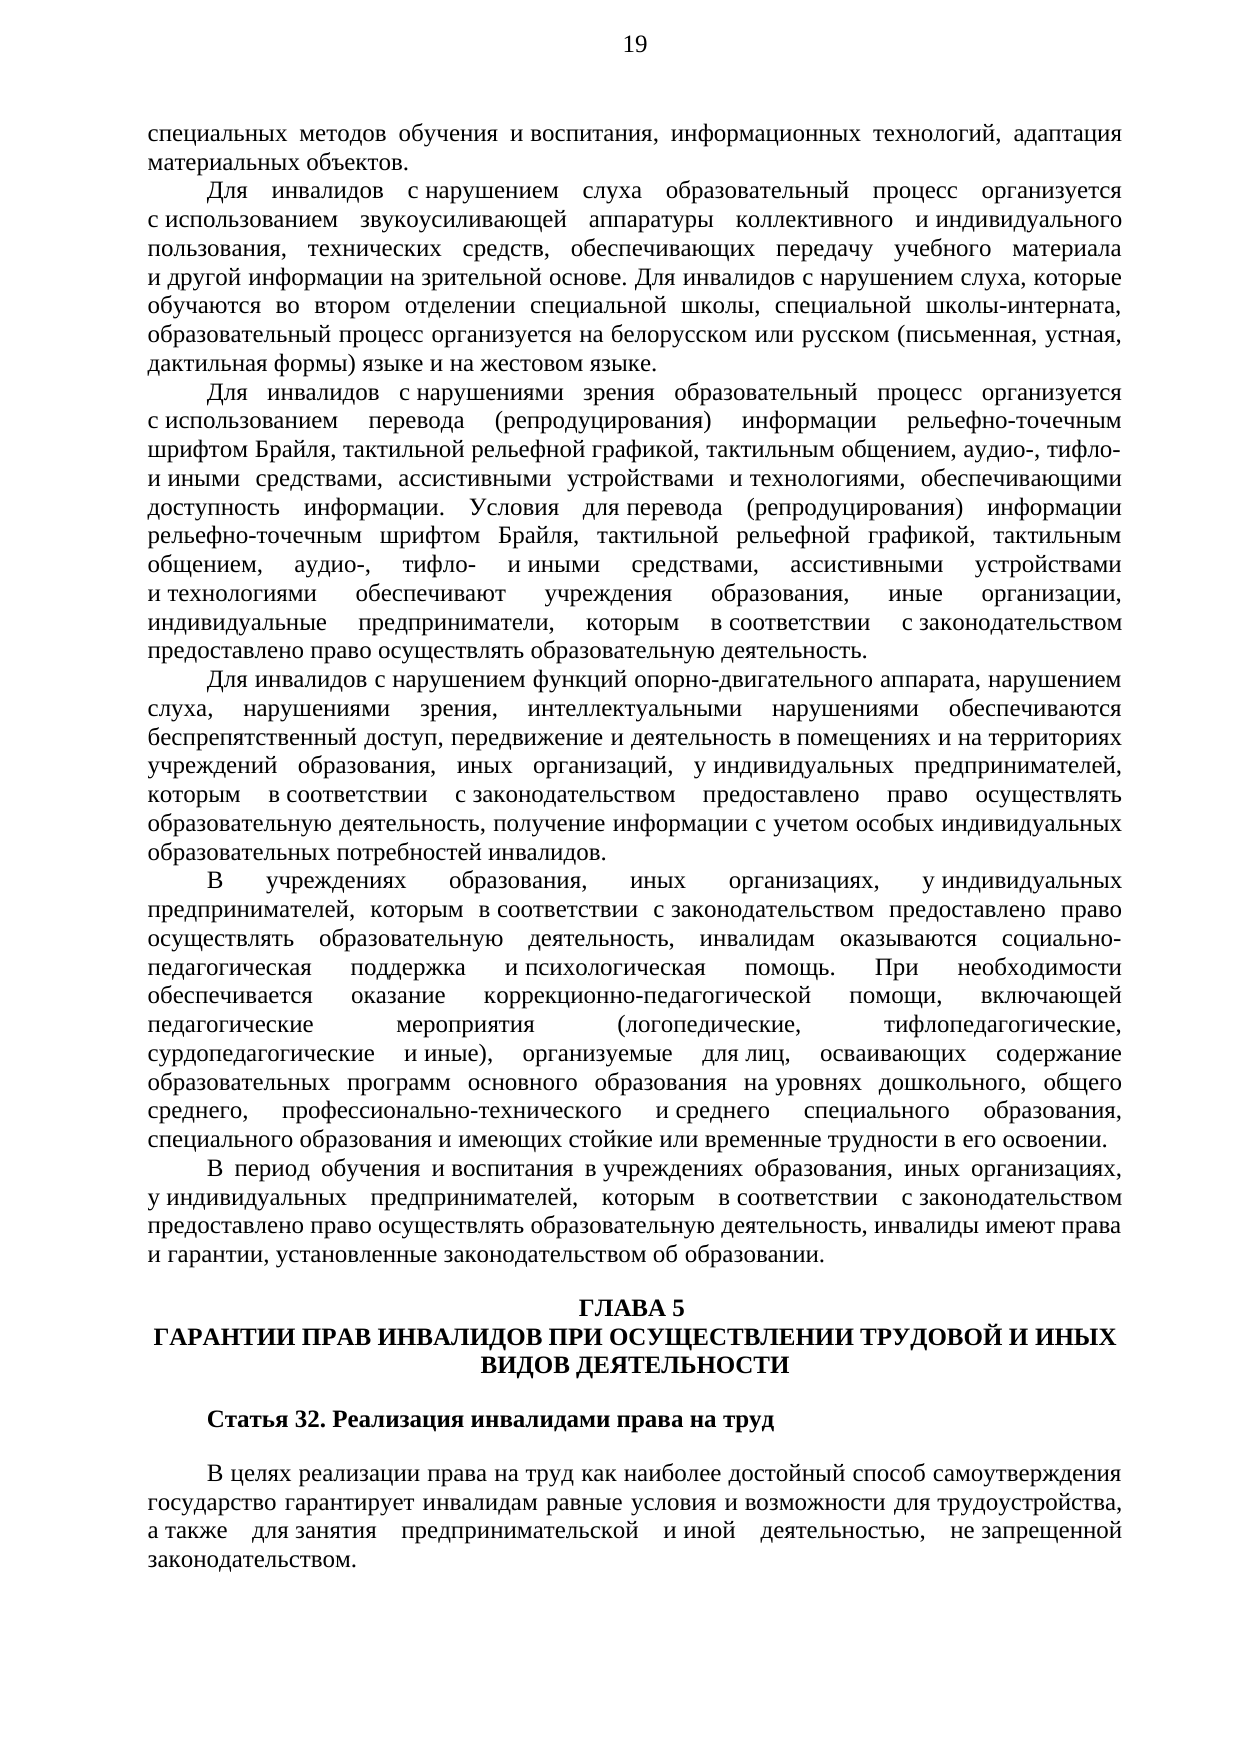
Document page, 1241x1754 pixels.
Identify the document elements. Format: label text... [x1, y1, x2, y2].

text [147, 118, 1122, 176]
text В период обучения и воспитания в учреждениях образования, иных организациях, у индивидуальных предпринимателей, которым в соответствии с законодательством предоставлено право осуществлять образовательную деятельность, инвалиды имеют права и гарантии, установленные законодательством об образовании. [147, 1153, 1122, 1268]
text ГЛАВА 5 ГАРАНТИИ ПРАВ ИНВАЛИДОВ ПРИ ОСУЩЕСТВЛЕНИИ ТРУДОВОЙ И ИНЫХ ВИДОВ ДЕЯТЕЛЬНОСТИ [147, 1293, 1122, 1379]
text В целях реализации права на труд как наиболее достойный способ самоутверждения государство гарантирует инвалидам равные условия и возможности для трудоустройства, а также для занятия предпринимательской и иной деятельностью, не запрещенной законодательством. [147, 1458, 1122, 1573]
text Для инвалидов с нарушениями зрения образовательный процесс организуется с использованием перевода (репродуцирования) информации рельефно-точечным шрифтом Брайля, тактильной рельефной графикой, тактильным общением, аудио-, тифло- и иными средствами, ассистивными устройствами и технологиями, обеспечивающими доступность информации. Условия для перевода (репродуцирования) информации рельефно-точечным шрифтом Брайля, тактильной рельефной графикой, тактильным общением, аудио-, тифло- и иными средствами, ассистивными устройствами и технологиями обеспечивают учреждения образования, иные организации, индивидуальные предприниматели, которым в соответствии с законодательством предоставлено право осуществлять образовательную деятельность. [147, 377, 1122, 664]
text Статья 32. Реализация инвалидами права на труд [207, 1404, 1122, 1433]
text В учреждениях образования, иных организациях, у индивидуальных предпринимателей, которым в соответствии с законодательством предоставлено право осуществлять образовательную деятельность, инвалидам оказываются социально-педагогическая поддержка и психологическая помощь. При необходимости обеспечивается оказание коррекционно-педагогической помощи, включающей педагогические мероприятия (логопедические, тифлопедагогические, сурдопедагогические и иные), организуемые для лиц, осваивающих содержание образовательных программ основного образования на уровнях дошкольного, общего среднего, профессионально-технического и среднего специального образования, специального образования и имеющих стойкие или временные трудности в его освоении. [147, 866, 1122, 1153]
text Для инвалидов с нарушением слуха образовательный процесс организуется с использованием звукоусиливающей аппаратуры коллективного и индивидуального пользования, технических средств, обеспечивающих передачу учебного материала и другой информации на зрительной основе. Для инвалидов с нарушением слуха, которые обучаются во втором отделении специальной школы, специальной школы-интерната, образовательный процесс организуется на белорусском или русском (письменная, устная, дактильная формы) языке и на жестовом языке. [147, 176, 1122, 377]
text Для инвалидов с нарушением функций опорно-двигательного аппарата, нарушением слуха, нарушениями зрения, интеллектуальными нарушениями обеспечиваются беспрепятственный доступ, передвижение и деятельность в помещениях и на территориях учреждений образования, иных организаций, у индивидуальных предпринимателей, которым в соответствии с законодательством предоставлено право осуществлять образовательную деятельность, получение информации с учетом особых индивидуальных образовательных потребностей инвалидов. [147, 664, 1122, 866]
